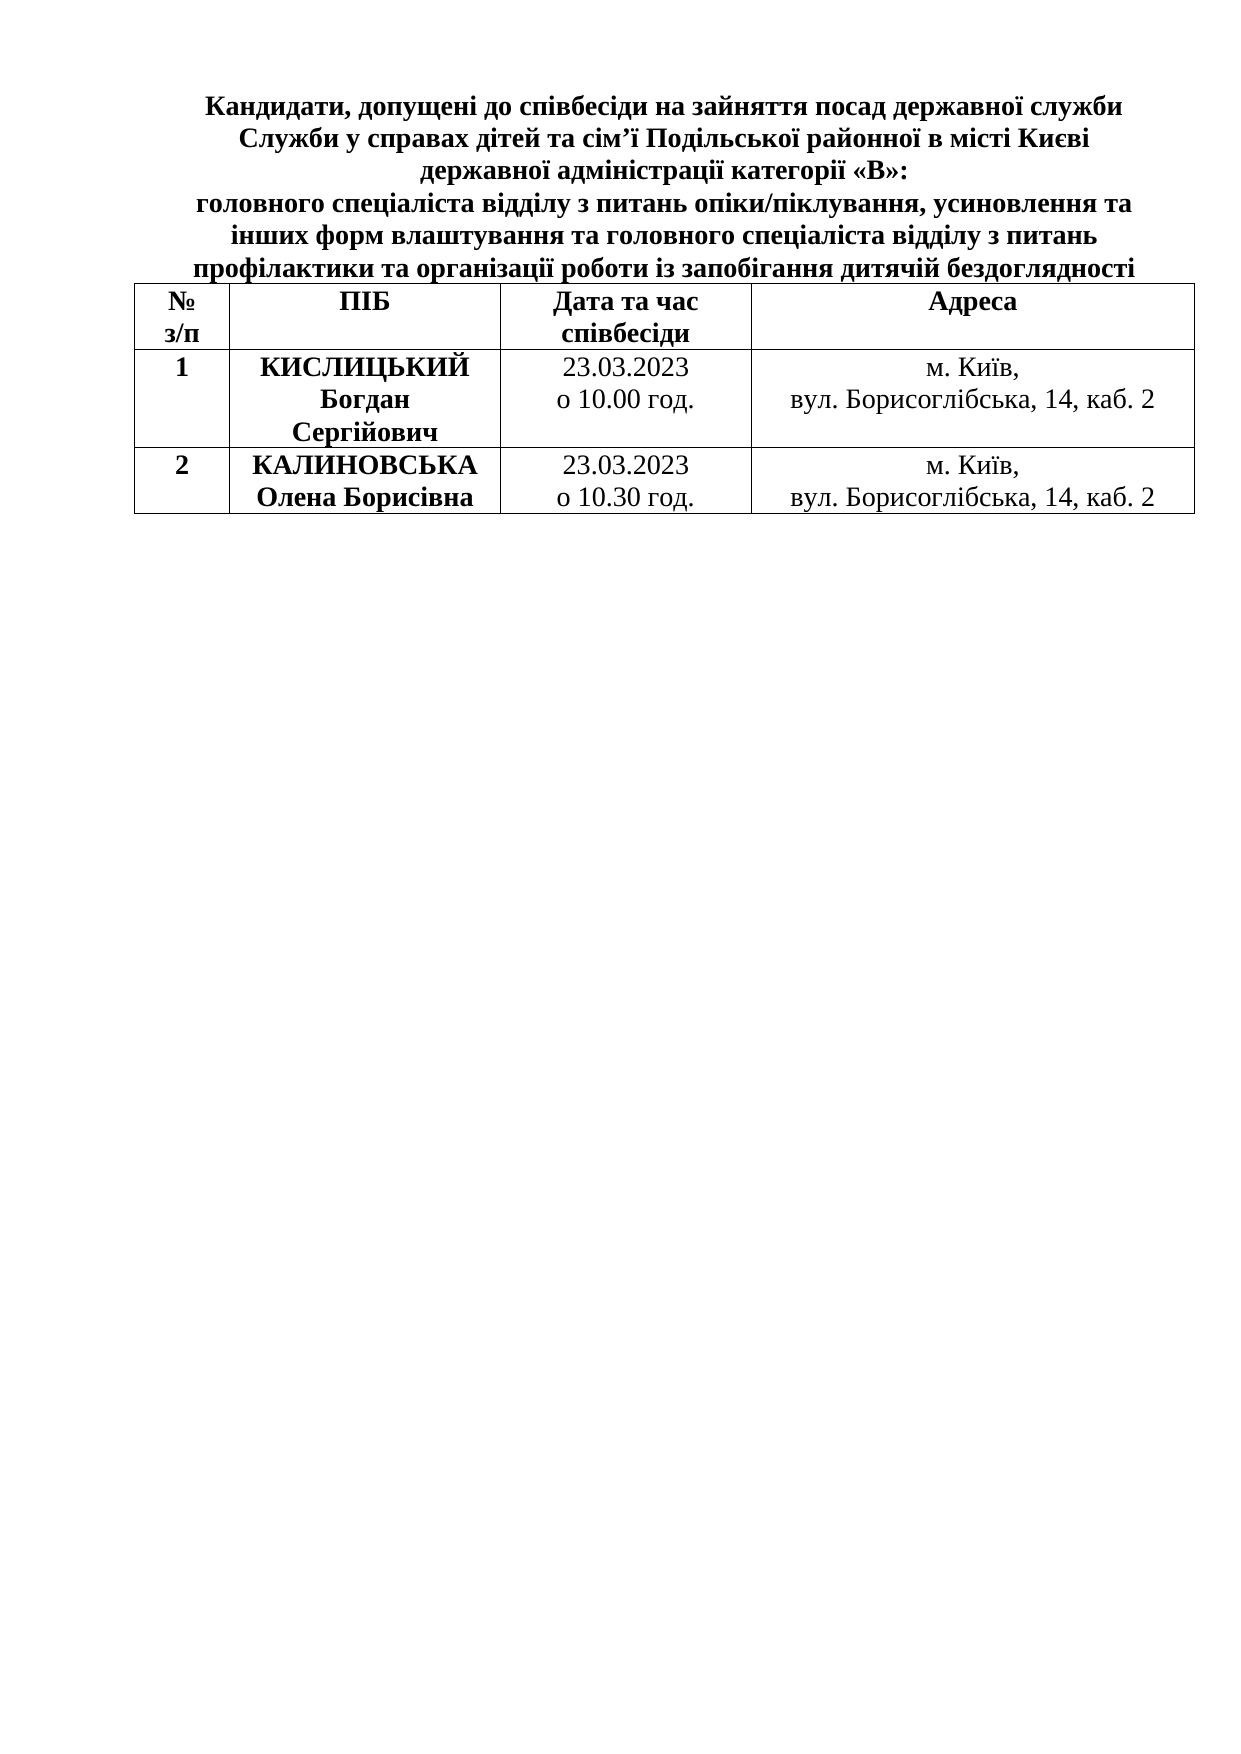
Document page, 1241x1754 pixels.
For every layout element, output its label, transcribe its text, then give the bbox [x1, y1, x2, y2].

table_header № з/п [135, 284, 229, 349]
text Кандидати, допущені до співбесіди на зайняття посад державної служби Служби у справах дітей та сім’ї Подільської районної в місті Києві державної адміністрації категорії «В»: [177, 89, 1152, 186]
table_header Дата та час співбесіди [501, 284, 751, 349]
table_cell 1 [135, 350, 229, 447]
table_cell КИСЛИЦЬКИЙ Богдан Сергійович [230, 350, 500, 447]
text головного спеціаліста відділу з питань опіки/піклування, усиновлення та інших форм влаштування та головного спеціаліста відділу з питань профілактики та організації роботи із запобігання дитячій бездоглядності [177, 186, 1152, 283]
table_cell КАЛИНОВСЬКА Олена Борисівна [230, 448, 500, 513]
table_header Адреса [752, 284, 1194, 349]
table_cell м. Київ, вул. Борисоглібська, 14, каб. 2 [752, 350, 1194, 447]
table_cell 23.03.2023 о 10.30 год. [501, 448, 751, 513]
table_cell 2 [135, 448, 229, 513]
table_cell м. Київ, вул. Борисоглібська, 14, каб. 2 [752, 448, 1194, 513]
table_header ПІБ [230, 284, 500, 349]
table_cell 23.03.2023 о 10.00 год. [501, 350, 751, 447]
